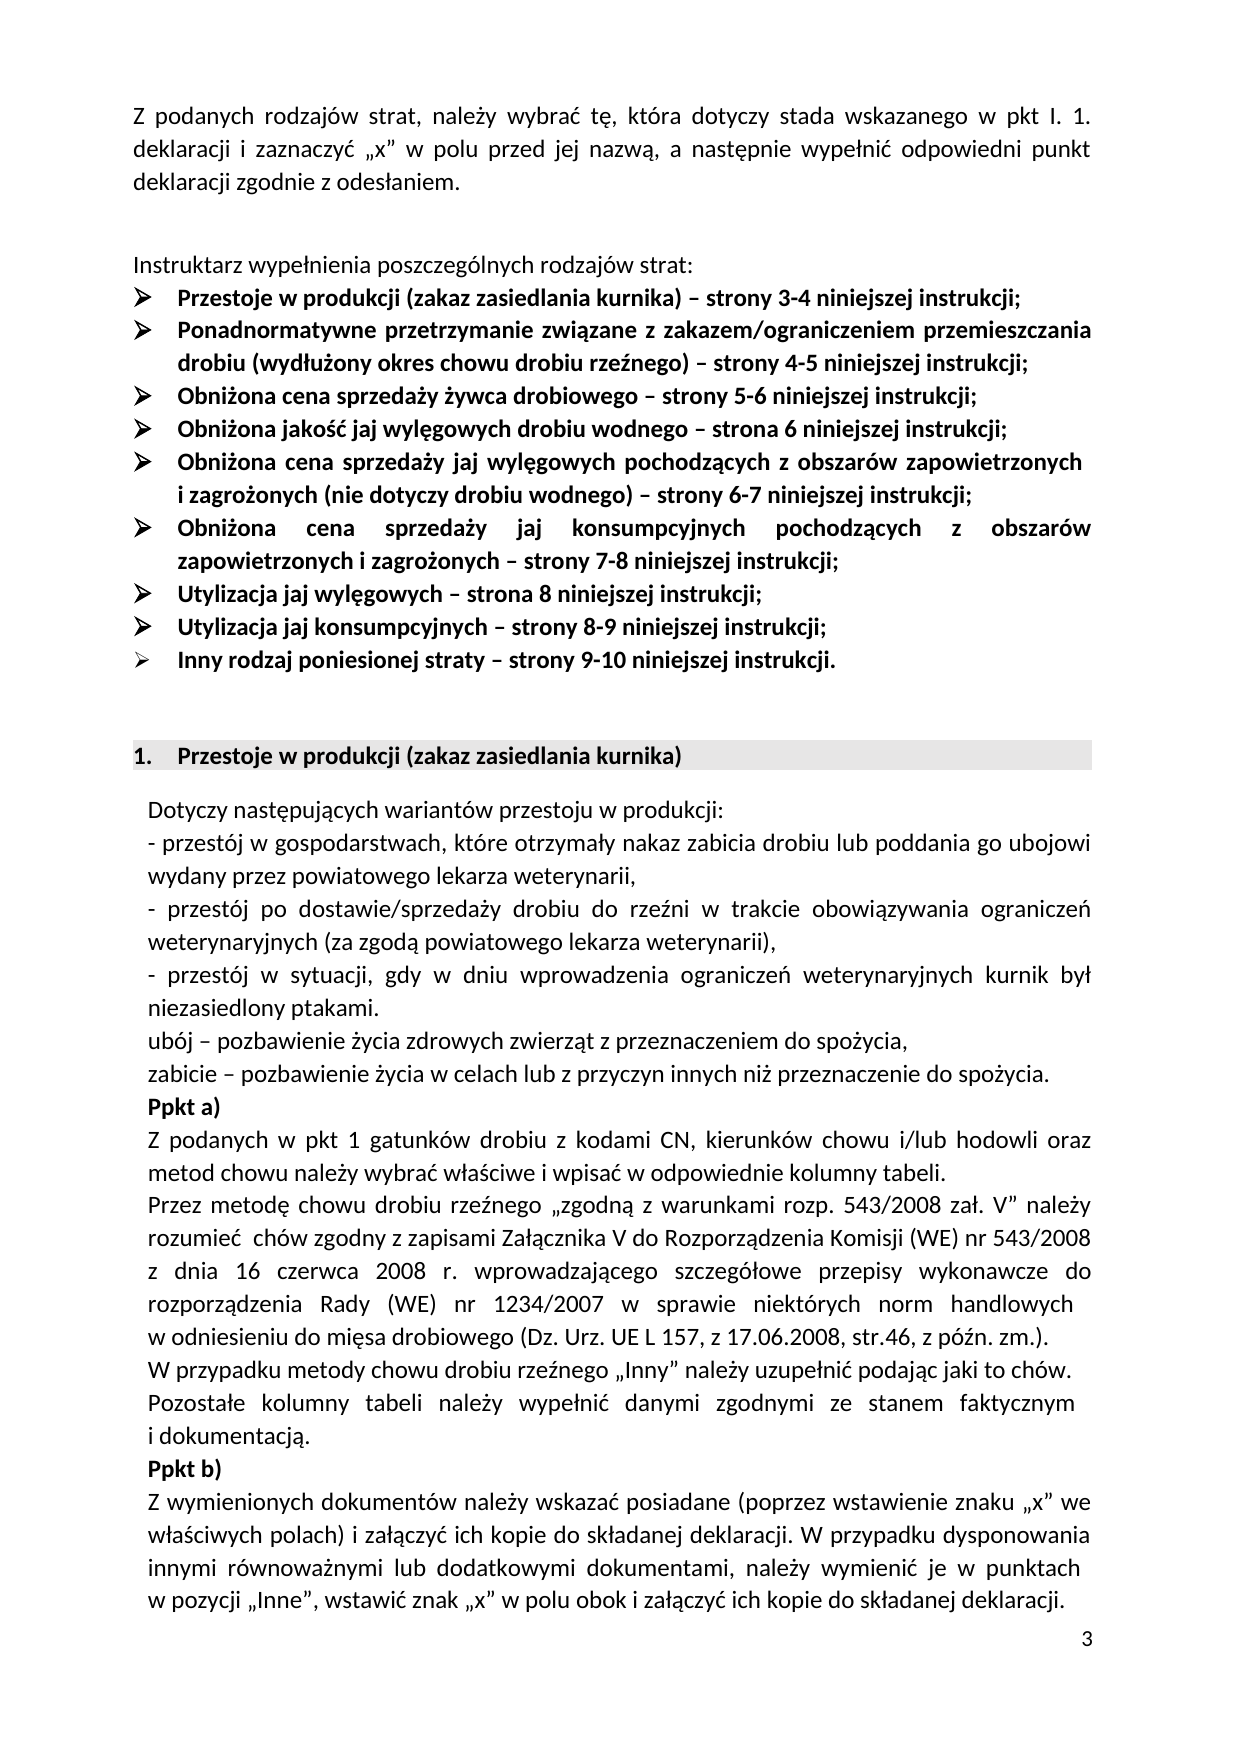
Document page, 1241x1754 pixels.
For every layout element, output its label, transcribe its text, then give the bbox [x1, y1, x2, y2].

text Instruktarz wypełnienia poszczególnych rodzajów strat: [133, 249, 1092, 279]
list - przestój w gospodarstwach, które otrzymały nakaz zabicia drobiu lub poddania go ubojowi wydany przez powiatowego lekarza weterynarii, [148, 827, 1092, 891]
list Ppkt b) [148, 1453, 1092, 1483]
list Inny rodzaj poniesionej straty – strony 9-10 niniejszej instrukcji. [133, 644, 1092, 674]
list ubój – pozbawienie życia zdrowych zwierząt z przeznaczeniem do spożycia, [148, 1025, 1092, 1056]
list Obniżona jakość jaj wylęgowych drobiu wodnego – strona 6 niniejszej instrukcji; [133, 413, 1092, 444]
list Obniżona cena sprzedaży jaj wylęgowych pochodzących z obszarów zapowietrzonych i zagrożonych (nie dotyczy drobiu wodnego) – strony 6-7 niniejszej instrukcji; [133, 446, 1092, 510]
list Z podanych w pkt 1 gatunków drobiu z kodami CN, kierunków chowu i/lub hodowli oraz metod chowu należy wybrać właściwe i wpisać w odpowiednie kolumny tabeli. [148, 1124, 1092, 1187]
list Dotyczy następujących wariantów przestoju w produkcji: [148, 794, 1092, 825]
list Ppkt a) [148, 1091, 1092, 1121]
list - przestój w sytuacji, gdy w dniu wprowadzenia ograniczeń weterynaryjnych kurnik był niezasiedlony ptakami. [148, 959, 1092, 1023]
list W przypadku metody chowu drobiu rzeźnego „Inny” należy uzupełnić podając jaki to chów. [148, 1354, 1092, 1385]
list Ponadnormatywne przetrzymanie związane z zakazem/ograniczeniem przemieszczania drobiu (wydłużony okres chowu drobiu rzeźnego) – strony 4-5 niniejszej instrukcji; [133, 314, 1092, 378]
list Utylizacja jaj wylęgowych – strona 8 niniejszej instrukcji; [133, 578, 1092, 608]
list Z wymienionych dokumentów należy wskazać posiadane (poprzez wstawienie znaku „x” we właściwych polach) i załączyć ich kopie do składanej deklaracji. W przypadku dysponowania innymi równoważnymi lub dodatkowymi dokumentami, należy wymienić je w punktach w pozycji „Inne”, wstawić znak „x” w polu obok i załączyć ich kopie do składanej deklaracji. [148, 1486, 1092, 1615]
list Pozostałe kolumny tabeli należy wypełnić danymi zgodnymi ze stanem faktycznym i dokumentacją. [148, 1387, 1092, 1451]
list Przestoje w produkcji (zakaz zasiedlania kurnika) – strony 3-4 niniejszej instrukcji; [133, 282, 1092, 312]
list Obniżona cena sprzedaży żywca drobiowego – strony 5-6 niniejszej instrukcji; [133, 380, 1092, 411]
list - przestój po dostawie/sprzedaży drobiu do rzeźni w trakcie obowiązywania ograniczeń weterynaryjnych (za zgodą powiatowego lekarza weterynarii), [148, 893, 1092, 957]
list Przez metodę chowu drobiu rzeźnego „zgodną z warunkami rozp. 543/2008 zał. V” należy rozumieć chów zgodny z zapisami Załącznika V do Rozporządzenia Komisji (WE) nr 543/2008 z dnia 16 czerwca 2008 r. wprowadzającego szczegółowe przepisy wykonawcze do rozporządzenia Rady (WE) nr 1234/2007 w sprawie niektórych norm handlowych w odniesieniu do mięsa drobiowego (Dz. Urz. UE L 157, z 17.06.2008, str.46, z późn. zm.). [148, 1189, 1092, 1352]
text Z podanych rodzajów strat, należy wybrać tę, która dotyczy stada wskazanego w pkt I. 1. deklaracji i zaznaczyć „x” w polu przed jej nazwą, a następnie wypełnić odpowiedni punkt deklaracji zgodnie z odesłaniem. [133, 100, 1092, 197]
list Obniżona cena sprzedaży jaj konsumpcyjnych pochodzących z obszarów zapowietrzonych i zagrożonych – strony 7-8 niniejszej instrukcji; [133, 512, 1092, 576]
list Przestoje w produkcji (zakaz zasiedlania kurnika) [133, 740, 1092, 770]
list Utylizacja jaj konsumpcyjnych – strony 8-9 niniejszej instrukcji; [133, 611, 1092, 641]
list zabicie – pozbawienie życia w celach lub z przyczyn innych niż przeznaczenie do spożycia. [148, 1058, 1092, 1088]
